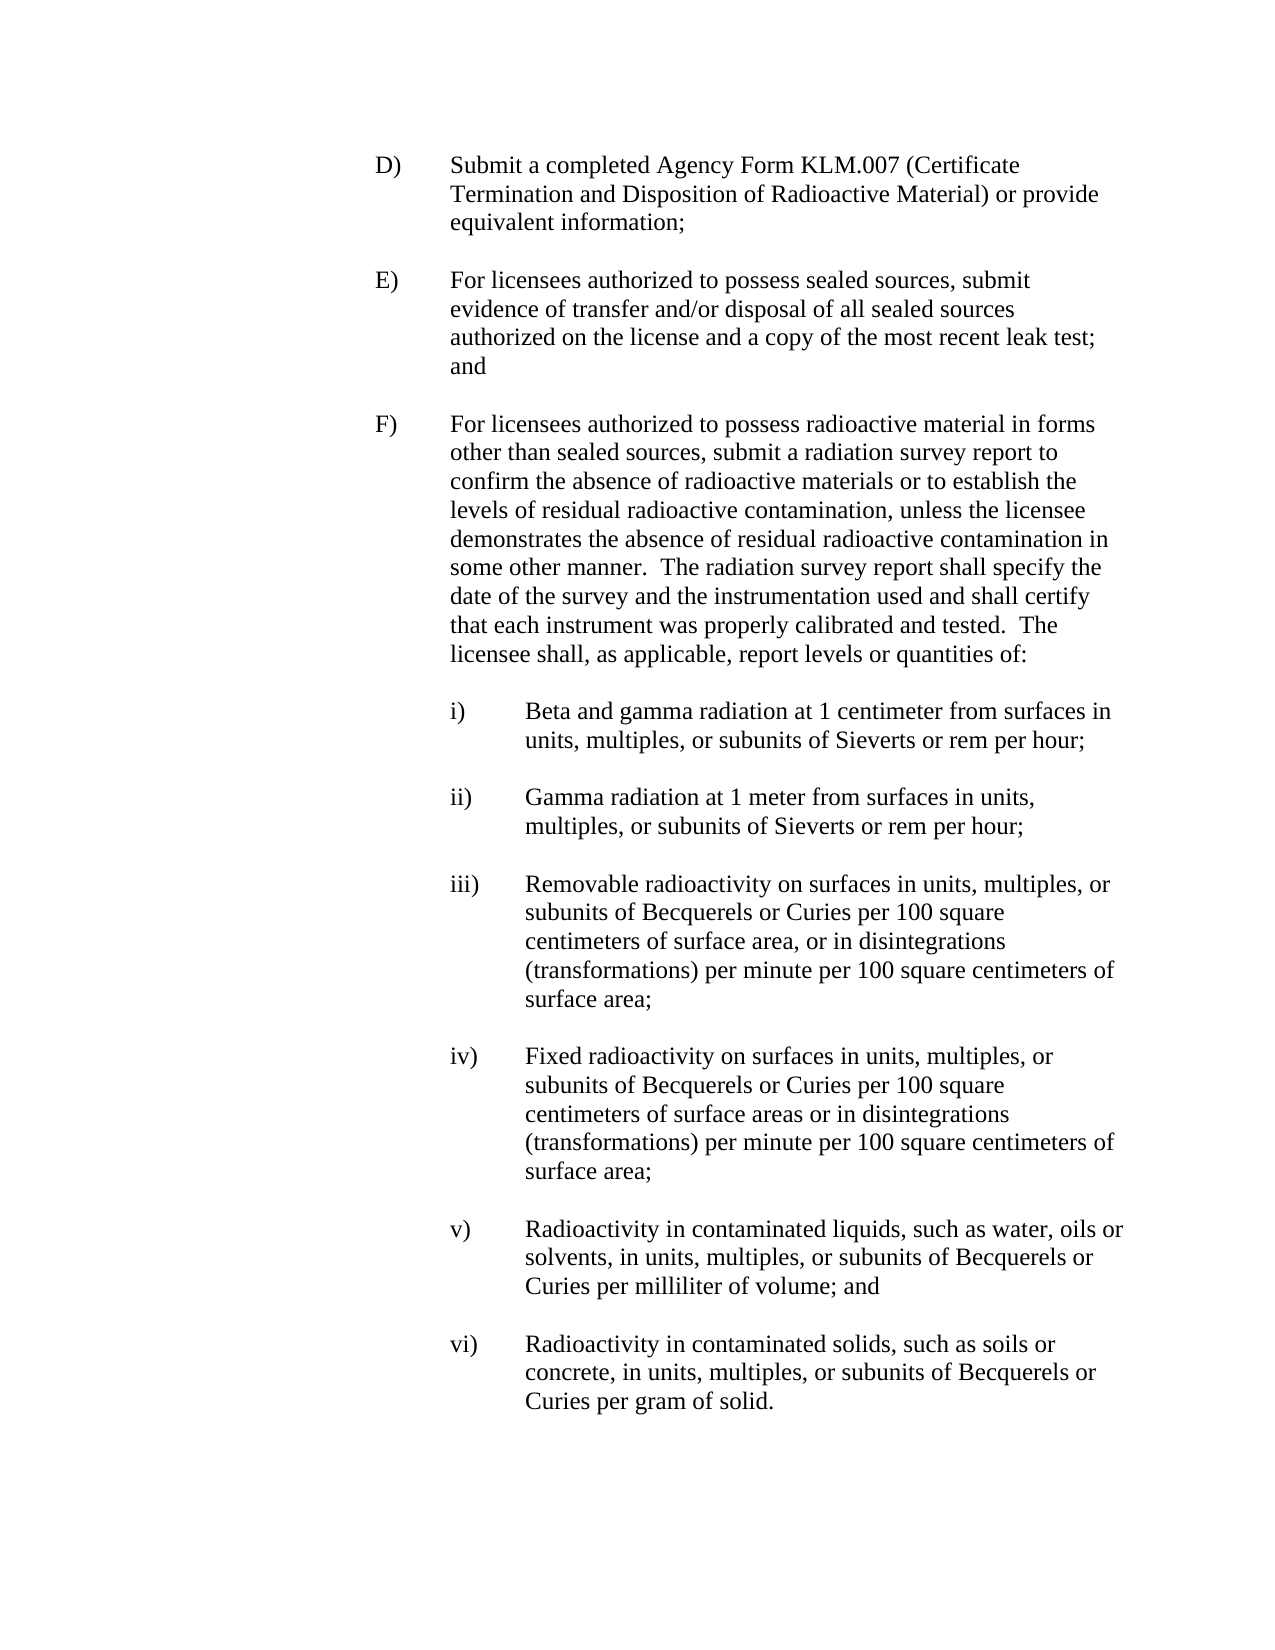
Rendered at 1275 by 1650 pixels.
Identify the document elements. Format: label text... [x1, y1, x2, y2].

text i) Beta and gamma radiation at 1 centimeter from surfaces in units, multiples, or subunits of Sieverts or rem per hour; [450, 696, 1125, 754]
text D) Submit a completed Agency Form KLM.007 (Certificate Termination and Disposition of Radioactive Material) or provide equivalent information; [375, 150, 1125, 236]
text E) For licensees authorized to possess sealed sources, submit evidence of transfer and/or disposal of all sealed sources authorized on the license and a copy of the most recent leak test; and [375, 265, 1125, 380]
text F) For licensees authorized to possess radioactive material in forms other than sealed sources, submit a radiation survey report to confirm the absence of radioactive materials or to establish the levels of residual radioactive contamination, unless the licensee demonstrates the absence of residual radioactive contamination in some other manner. The radiation survey report shall specify the date of the survey and the instrumentation used and shall certify that each instrument was properly calibrated and tested. The licensee shall, as applicable, report levels or quantities of: [375, 409, 1125, 667]
text iii) Removable radioactivity on surfaces in units, multiples, or subunits of Becquerels or Curies per 100 square centimeters of surface area, or in disintegrations (transformations) per minute per 100 square centimeters of surface area; [450, 869, 1125, 1012]
text v) Radioactivity in contaminated liquids, such as water, oils or solvents, in units, multiples, or subunits of Becquerels or Curies per milliliter of volume; and [450, 1214, 1125, 1300]
text iv) Fixed radioactivity on surfaces in units, multiples, or subunits of Becquerels or Curies per 100 square centimeters of surface areas or in disintegrations (transformations) per minute per 100 square centimeters of surface area; [450, 1041, 1125, 1185]
text vi) Radioactivity in contaminated solids, such as soils or concrete, in units, multiples, or subunits of Becquerels or Curies per gram of solid. [450, 1329, 1125, 1415]
text ii) Gamma radiation at 1 meter from surfaces in units, multiples, or subunits of Sieverts or rem per hour; [450, 782, 1125, 840]
